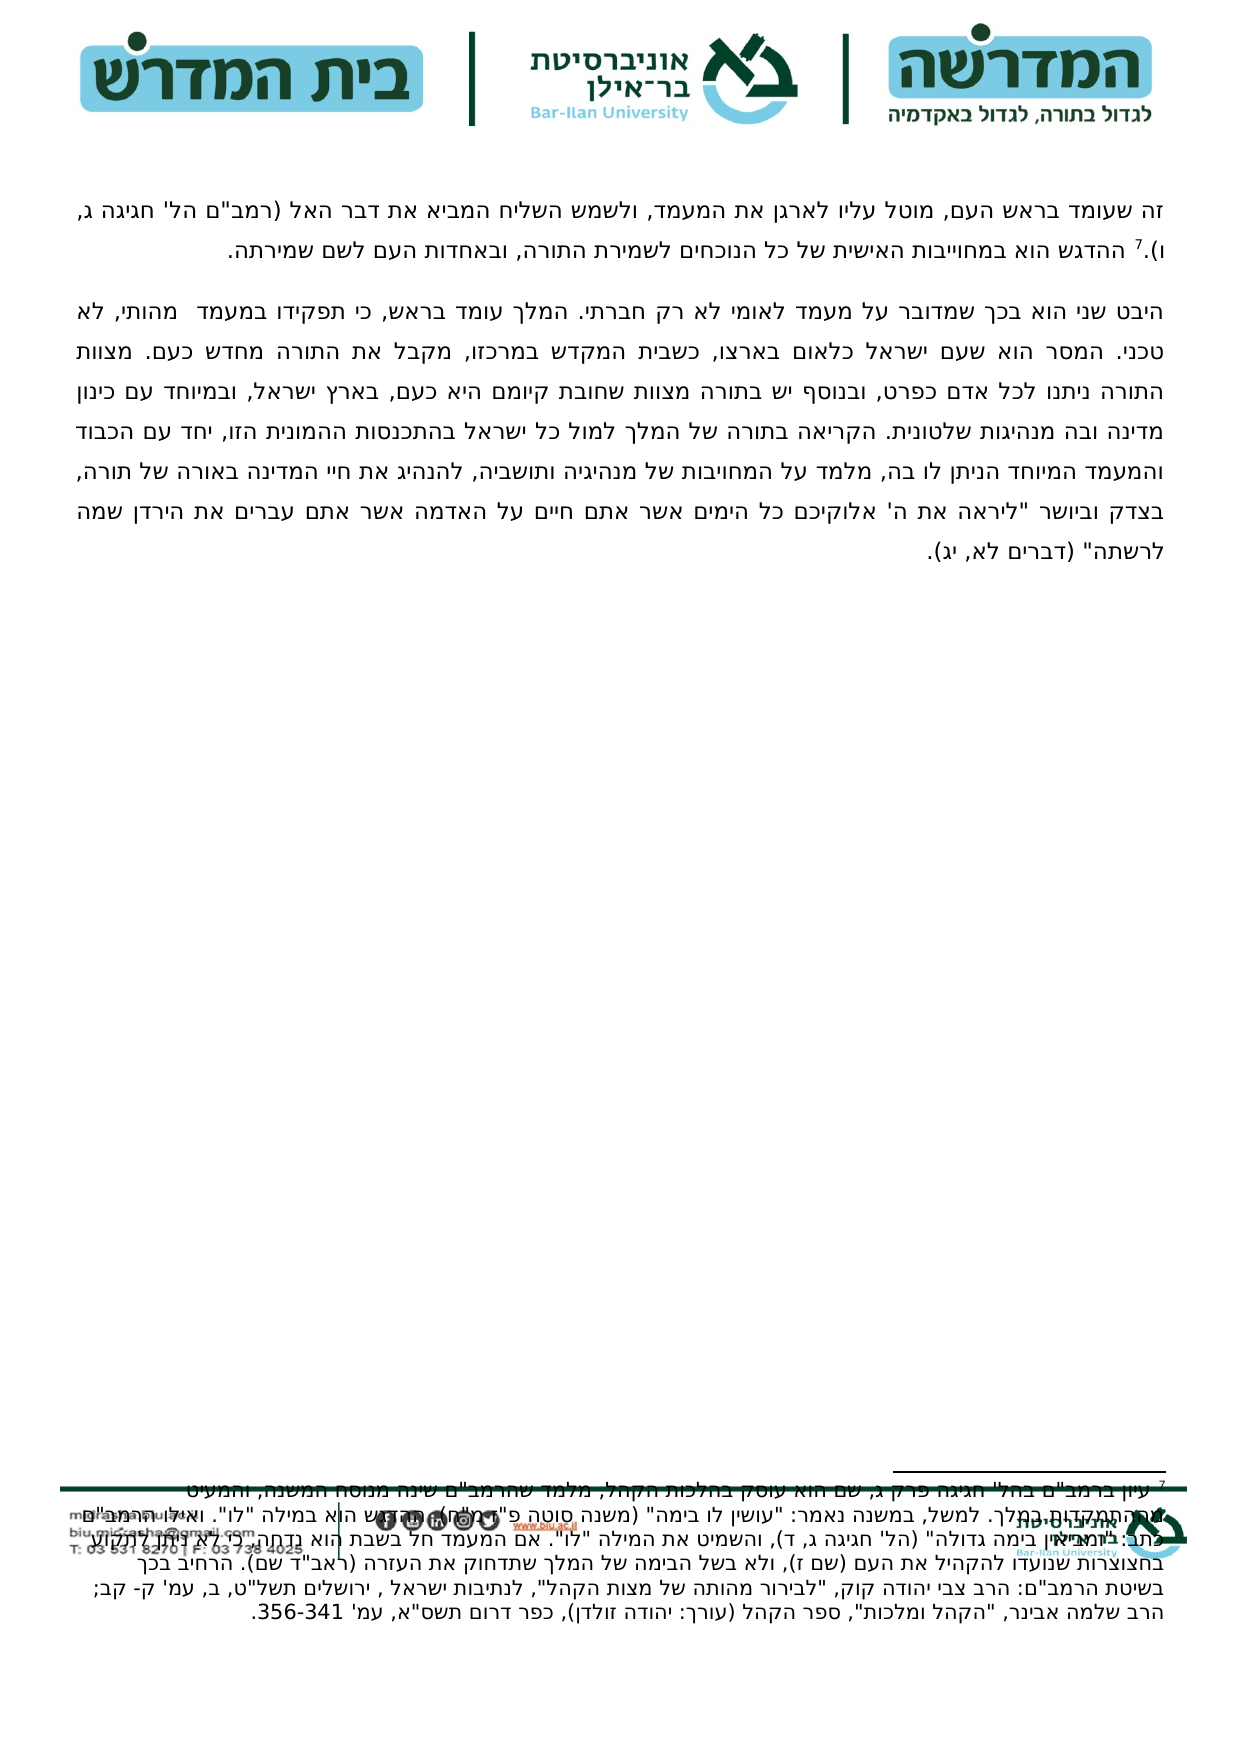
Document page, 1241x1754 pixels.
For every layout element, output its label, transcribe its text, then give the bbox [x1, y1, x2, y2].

picture [18, 1454, 1228, 1601]
text היבט שני הוא בכך שמדובר על מעמד לאומי לא רק חברתי. המלך עומד בראש, כי תפקידו במעמד מהותי, לא טכני. המסר הוא שעם ישראל כלאום בארצו, כשבית המקדש במרכזו, מקבל את התורה מחדש כעם. מצוות התורה ניתנו לכל אדם כפרט, ובנוסף יש בתורה מצוות שחובת קיומם היא כעם, בארץ ישראל, ובמיוחד עם כינון מדינה ובה מנהיגות שלטונית. הקריאה בתורה של המלך למול כל ישראל בהתכנסות ההמונית הזו, יחד עם הכבוד והמעמד המיוחד הניתן לו בה, מלמד על המחויבות של מנהיגיה ותושביה, להנהיג את חיי המדינה באורה של תורה, בצדק וביושר "ליראה את ה' אלוקיכם כל הימים אשר אתם חיים על האדמה אשר אתם עברים את הירדן שמה לרשתה" (דברים לא, יג). [75, 298, 1165, 564]
picture [6, 0, 1222, 184]
